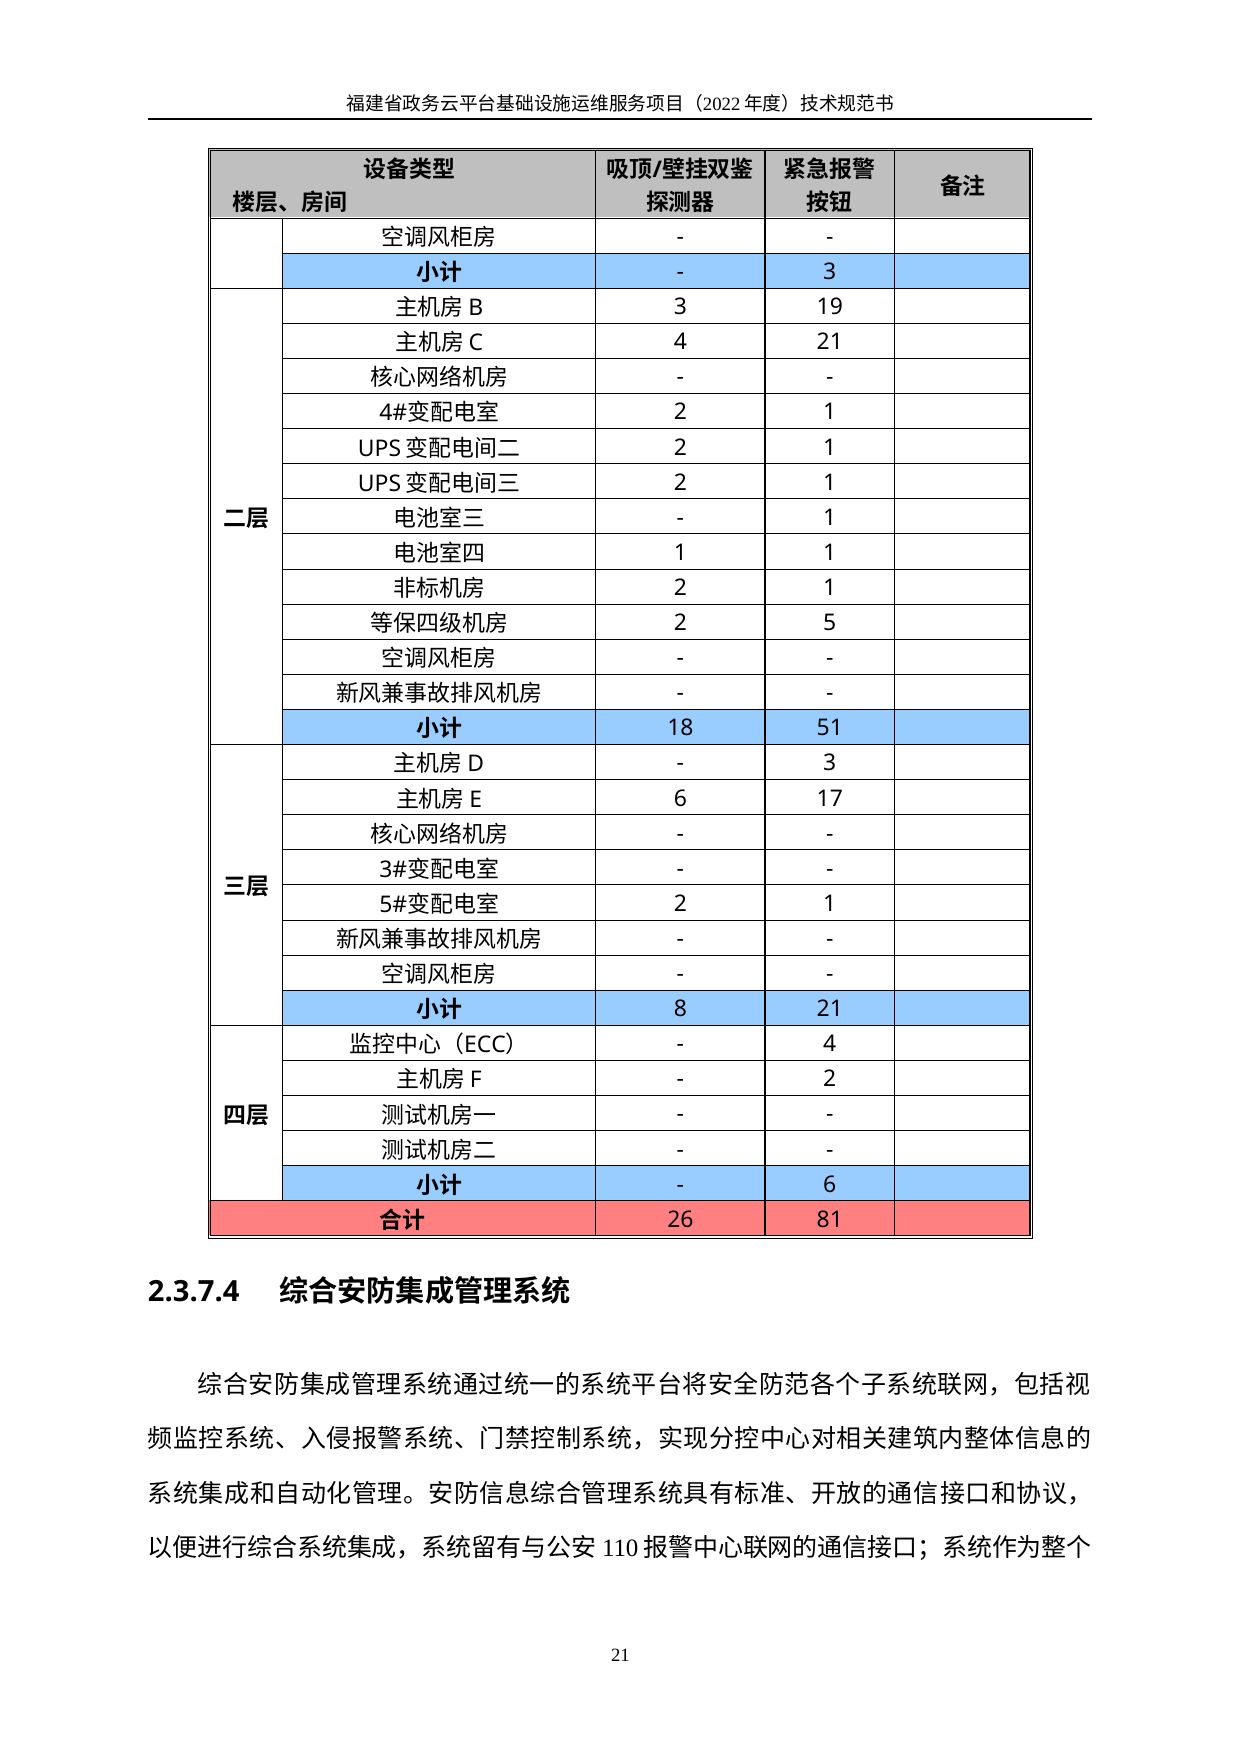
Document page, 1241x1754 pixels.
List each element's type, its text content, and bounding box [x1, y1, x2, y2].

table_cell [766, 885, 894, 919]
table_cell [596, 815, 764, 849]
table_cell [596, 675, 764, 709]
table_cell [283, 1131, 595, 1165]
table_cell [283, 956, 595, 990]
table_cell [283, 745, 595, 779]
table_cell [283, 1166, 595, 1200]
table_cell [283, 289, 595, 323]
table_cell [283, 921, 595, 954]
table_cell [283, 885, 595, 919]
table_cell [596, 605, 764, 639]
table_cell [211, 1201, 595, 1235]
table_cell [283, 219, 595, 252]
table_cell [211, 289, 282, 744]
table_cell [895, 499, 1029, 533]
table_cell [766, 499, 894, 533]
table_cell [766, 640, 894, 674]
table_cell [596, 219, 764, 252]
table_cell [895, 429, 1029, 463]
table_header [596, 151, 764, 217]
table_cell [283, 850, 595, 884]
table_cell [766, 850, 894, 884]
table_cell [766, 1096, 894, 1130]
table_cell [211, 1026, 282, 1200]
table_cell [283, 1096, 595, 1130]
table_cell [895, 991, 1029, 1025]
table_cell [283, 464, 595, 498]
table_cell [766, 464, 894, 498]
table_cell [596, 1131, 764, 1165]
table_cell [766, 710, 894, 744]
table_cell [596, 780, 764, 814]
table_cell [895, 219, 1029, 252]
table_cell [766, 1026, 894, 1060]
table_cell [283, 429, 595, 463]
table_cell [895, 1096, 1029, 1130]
subtitle 综合安防集成管理系统 [148, 1268, 1092, 1310]
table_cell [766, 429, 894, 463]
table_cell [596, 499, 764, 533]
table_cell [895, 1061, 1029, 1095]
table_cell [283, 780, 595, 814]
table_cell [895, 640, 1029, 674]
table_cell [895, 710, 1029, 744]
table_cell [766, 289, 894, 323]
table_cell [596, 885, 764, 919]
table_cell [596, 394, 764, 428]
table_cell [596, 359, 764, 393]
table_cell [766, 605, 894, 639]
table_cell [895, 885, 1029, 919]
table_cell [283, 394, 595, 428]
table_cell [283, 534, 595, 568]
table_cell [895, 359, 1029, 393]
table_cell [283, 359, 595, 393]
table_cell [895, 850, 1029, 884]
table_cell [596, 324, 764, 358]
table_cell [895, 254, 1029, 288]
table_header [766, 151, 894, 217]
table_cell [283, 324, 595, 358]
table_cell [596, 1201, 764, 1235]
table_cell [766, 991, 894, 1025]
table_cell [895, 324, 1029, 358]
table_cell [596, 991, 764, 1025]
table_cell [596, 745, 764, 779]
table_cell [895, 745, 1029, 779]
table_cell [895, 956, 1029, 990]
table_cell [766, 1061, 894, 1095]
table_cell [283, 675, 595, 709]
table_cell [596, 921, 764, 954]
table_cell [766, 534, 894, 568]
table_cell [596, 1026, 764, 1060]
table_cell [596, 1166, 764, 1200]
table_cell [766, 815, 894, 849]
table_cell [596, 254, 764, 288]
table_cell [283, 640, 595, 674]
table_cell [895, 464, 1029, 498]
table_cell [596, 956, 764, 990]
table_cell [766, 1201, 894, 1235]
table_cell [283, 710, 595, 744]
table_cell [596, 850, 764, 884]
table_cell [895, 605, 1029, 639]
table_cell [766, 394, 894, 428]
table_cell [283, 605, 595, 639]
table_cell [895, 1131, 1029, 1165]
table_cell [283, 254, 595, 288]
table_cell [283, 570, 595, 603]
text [148, 1364, 1092, 1564]
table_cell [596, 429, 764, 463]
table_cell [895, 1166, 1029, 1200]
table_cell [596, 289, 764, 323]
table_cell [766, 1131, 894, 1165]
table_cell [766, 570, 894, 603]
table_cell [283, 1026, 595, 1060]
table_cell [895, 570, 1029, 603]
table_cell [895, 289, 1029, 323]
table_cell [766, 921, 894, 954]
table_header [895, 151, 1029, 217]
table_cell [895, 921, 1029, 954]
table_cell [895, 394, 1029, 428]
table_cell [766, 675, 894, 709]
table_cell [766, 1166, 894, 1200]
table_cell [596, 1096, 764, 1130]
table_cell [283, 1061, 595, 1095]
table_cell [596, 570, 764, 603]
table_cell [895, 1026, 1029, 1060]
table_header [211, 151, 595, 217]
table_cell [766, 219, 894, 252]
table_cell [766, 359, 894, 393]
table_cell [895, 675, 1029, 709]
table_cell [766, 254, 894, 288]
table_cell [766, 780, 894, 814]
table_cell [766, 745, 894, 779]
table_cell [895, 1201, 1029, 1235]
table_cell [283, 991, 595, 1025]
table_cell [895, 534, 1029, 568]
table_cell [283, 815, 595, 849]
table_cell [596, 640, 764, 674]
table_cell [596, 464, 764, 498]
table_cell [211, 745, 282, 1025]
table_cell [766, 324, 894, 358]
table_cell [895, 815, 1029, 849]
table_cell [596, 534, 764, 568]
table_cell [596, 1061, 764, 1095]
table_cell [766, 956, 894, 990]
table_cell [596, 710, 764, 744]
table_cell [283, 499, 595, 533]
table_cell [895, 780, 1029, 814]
